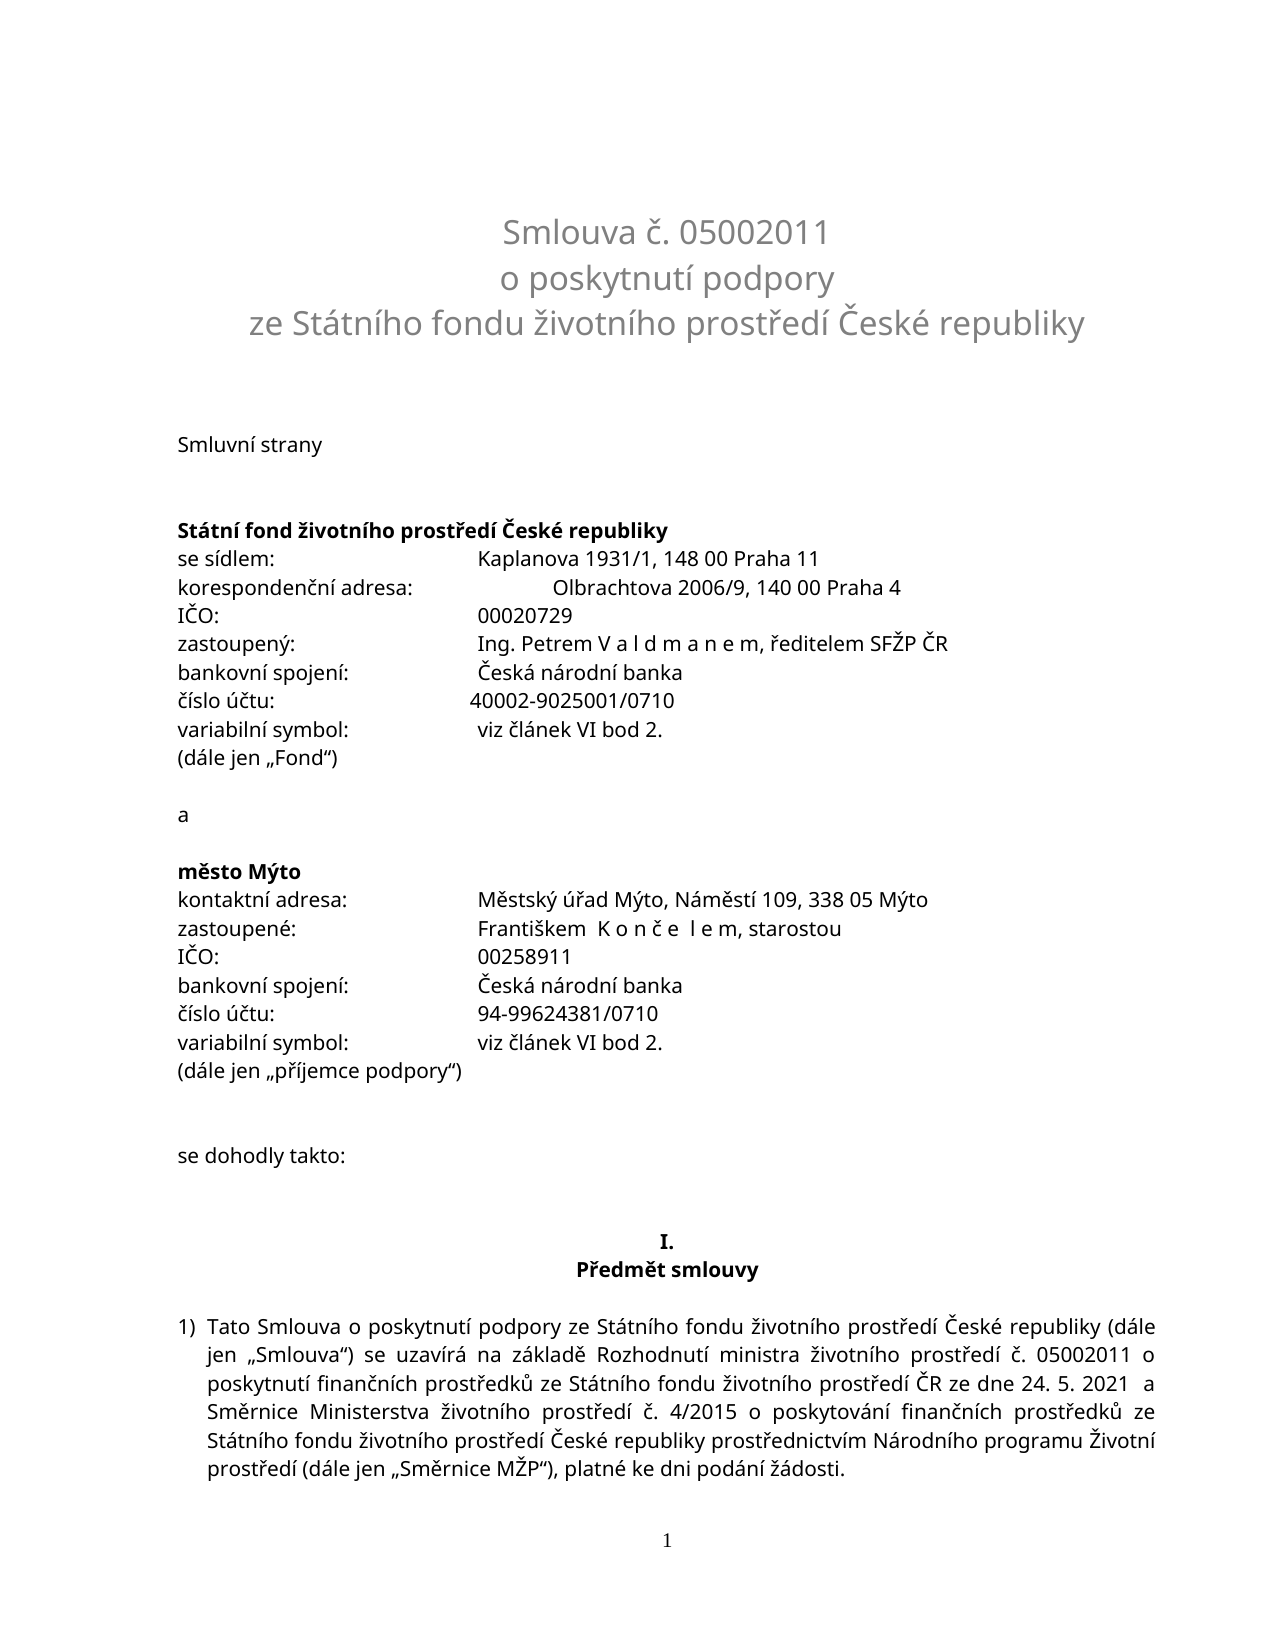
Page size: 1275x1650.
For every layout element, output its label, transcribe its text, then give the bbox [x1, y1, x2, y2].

text (dále jen „příjemce podpory“) [177, 1056, 1157, 1084]
text se sídlem: Kaplanova 1931/1, 148 00 Praha 11 [177, 544, 1157, 573]
text se dohodly takto: [177, 1141, 1157, 1170]
text korespondenční adresa: Olbrachtova 2006/9, 140 00 Praha 4 [177, 573, 1157, 601]
text město Mýto [177, 857, 1157, 886]
text bankovní spojení: Česká národní banka [177, 971, 1157, 999]
text variabilní symbol: viz článek VI bod 2. [177, 715, 1157, 743]
text zastoupený: Ing. Petrem V a l d m a n e m, ředitelem SFŽP ČR [177, 629, 1157, 658]
text ze Státního fondu životního prostředí České republiky [177, 300, 1157, 345]
text číslo účtu: 94-99624381/0710 [177, 999, 1157, 1028]
list Tato Smlouva o poskytnutí podpory ze Státního fondu životního prostředí České republiky (dále jen „Smlouva“) se uzavírá na základě Rozhodnutí ministra životního prostředí č. 05002011 o poskytnutí finančních prostředků ze Státního fondu životního prostředí ČR ze dne 24. 5. 2021 a Směrnice Ministerstva životního prostředí č. 4/2015 o poskytování finančních prostředků ze Státního fondu životního prostředí České republiky prostřednictvím Národního programu Životní prostředí (dále jen „Směrnice MŽP“), platné ke dni podání žádosti. [177, 1312, 1157, 1483]
text zastoupené: Františkem K o n č e l e m, starostou [177, 914, 1157, 942]
text IČO: 00258911 [177, 942, 1157, 971]
text Předmět smlouvy [177, 1255, 1157, 1284]
text Smluvní strany [177, 431, 1157, 459]
text Smlouva č. 05002011 [177, 209, 1157, 254]
text kontaktní adresa: Městský úřad Mýto, Náměstí 109, 338 05 Mýto [177, 886, 1157, 914]
text IČO: 00020729 [177, 601, 1157, 629]
text Státní fond životního prostředí České republiky [177, 516, 1157, 544]
text variabilní symbol: viz článek VI bod 2. [177, 1028, 1157, 1056]
text I. [177, 1227, 1157, 1255]
text a [177, 800, 1157, 829]
text číslo účtu: 40002-9025001/0710 [177, 686, 1157, 715]
text (dále jen „Fond“) [177, 743, 1157, 772]
text o poskytnutí podpory [177, 254, 1157, 300]
text bankovní spojení: Česká národní banka [177, 658, 1157, 686]
